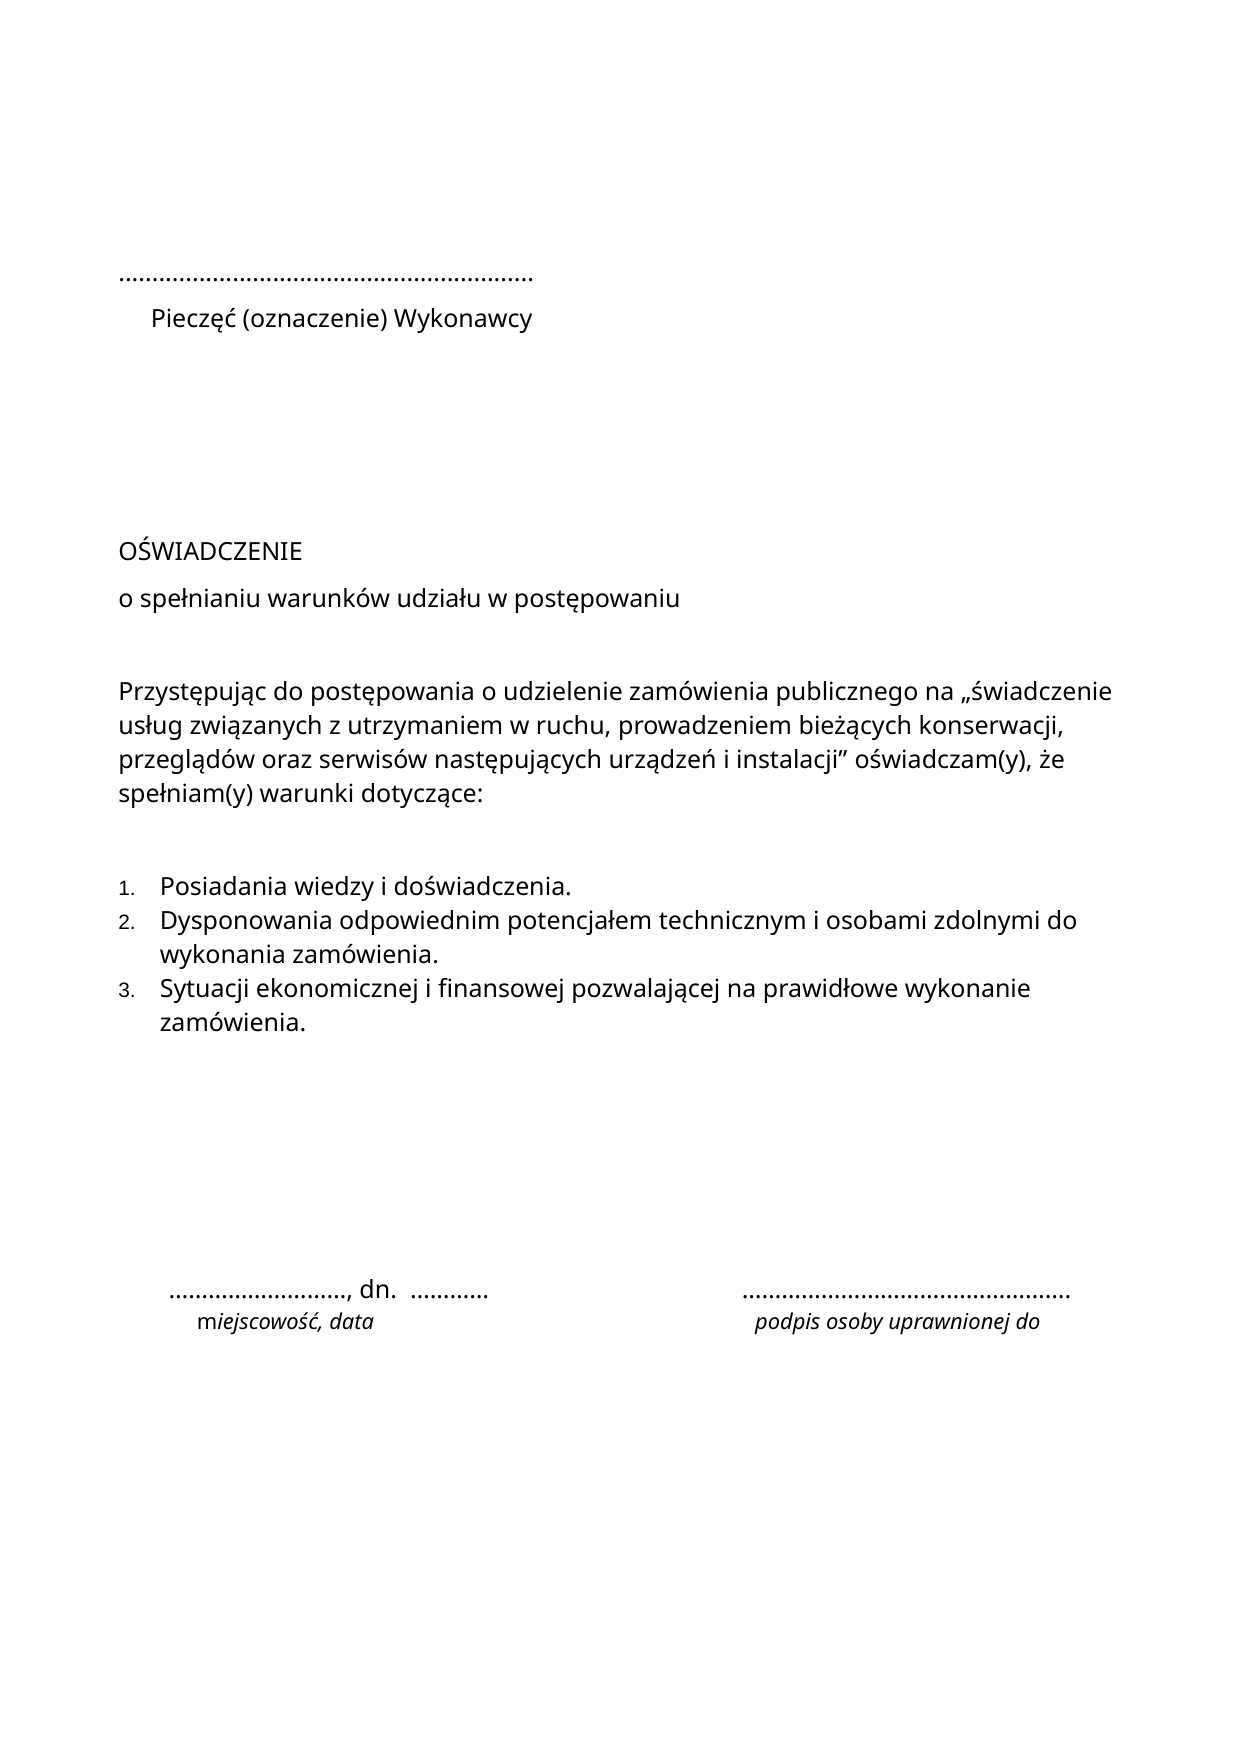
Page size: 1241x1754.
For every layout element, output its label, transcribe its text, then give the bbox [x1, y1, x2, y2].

text .............................................................. [118, 254, 1122, 288]
text OŚWIADCZENIE [118, 534, 1122, 568]
text o spełnianiu warunków udziału w postępowaniu [118, 580, 1122, 614]
list Dysponowania odpowiednim potencjałem technicznym i osobami zdolnymi do wykonania zamówienia. [118, 915, 1122, 983]
text Pieczęć (oznaczenie) Wykonawcy [118, 301, 1122, 335]
text ………………………, dn. ………… ………………………….………………. miejscowość, data podpis osoby uprawnionej do [118, 1309, 1122, 1373]
list Sytuacji ekonomicznej i finansowej pozwalającej na prawidłowe wykonanie zamówienia. [118, 996, 1122, 1064]
list Posiadania wiedzy i doświadczenia. [118, 869, 1122, 903]
text Przystępując do postępowania o udzielenie zamówienia publicznego na „świadczenie usług związanych z utrzymaniem w ruchu, prowadzeniem bieżących konserwacji, przeglądów oraz serwisów następujących urządzeń i instalacji” oświadczam(y), że spełniam(y) warunki dotyczące: [118, 673, 1122, 809]
